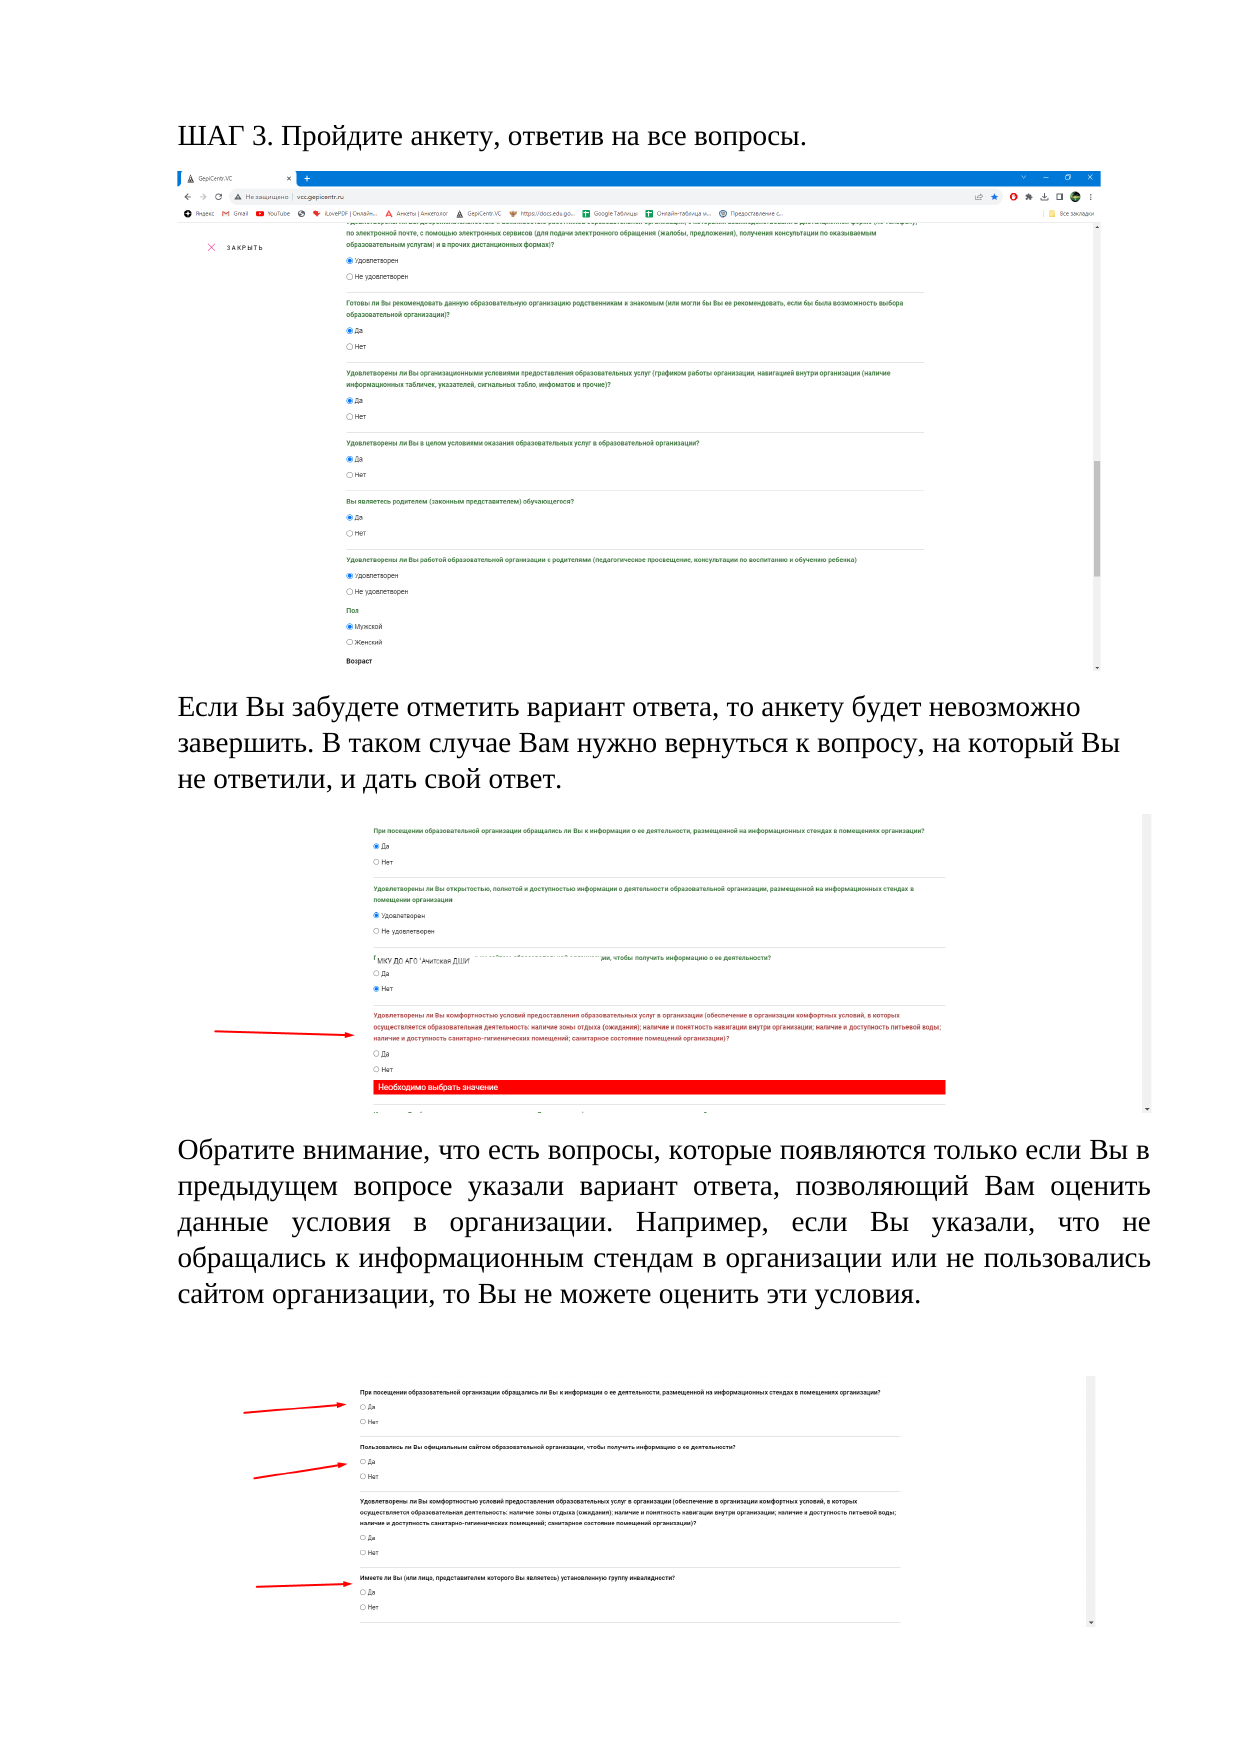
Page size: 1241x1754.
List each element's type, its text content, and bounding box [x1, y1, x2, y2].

text Если Вы забудете отметить вариант ответа, то анкету будет невозможно завершить. В таком случае Вам нужно вернуться к вопросу, на который Вы не ответили, и дать свой ответ. [177, 689, 1152, 795]
picture [177, 171, 1101, 671]
text Обратите внимание, что есть вопросы, которые появляются только если Вы в предыдущем вопросе указали вариант ответа, позволяющий Вам оценить данные условия в организации. Например, если Вы указали, что не обращались к информационным стендам в организации или не пользовались сайтом организации, то Вы не можете оценить эти условия. [177, 1132, 1152, 1310]
text ШАГ 3. Пройдите анкету, ответив на все вопросы. [177, 118, 1152, 152]
picture [177, 814, 1152, 1113]
picture [177, 1376, 1096, 1627]
